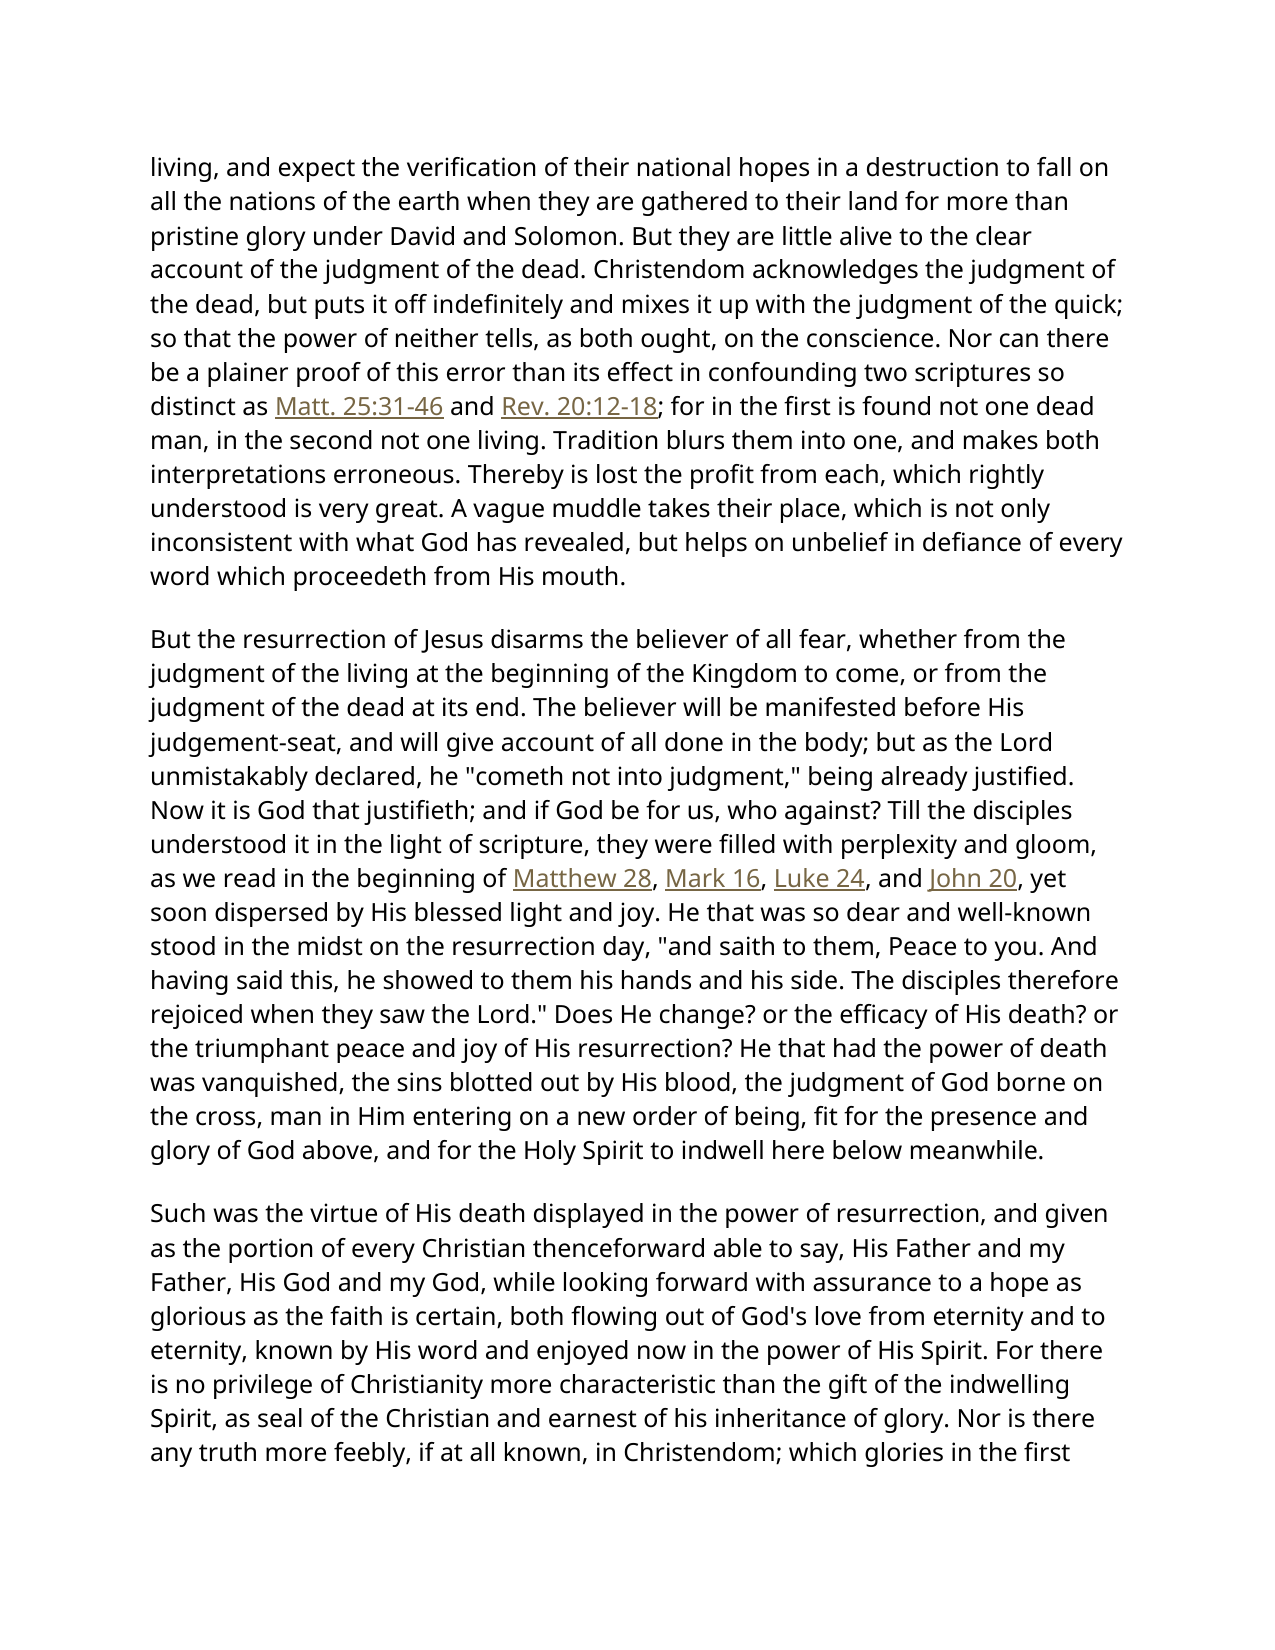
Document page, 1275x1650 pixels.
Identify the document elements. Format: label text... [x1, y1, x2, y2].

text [150, 150, 1125, 593]
text But the resurrection of Jesus disarms the believer of all fear, whether from the judgment of the living at the beginning of the Kingdom to come, or from the judgment of the dead at its end. The believer will be manifested before His judgement-seat, and will give account of all done in the body; but as the Lord unmistakably declared, he "cometh not into judgment," being already justified. Now it is God that justifieth; and if God be for us, who against? Till the disciples understood it in the light of scripture, they were filled with perplexity and gloom, as we read in the beginning of Matthew 28, Mark 16, Luke 24, and John 20, yet soon dispersed by His blessed light and joy. He that was so dear and well-known stood in the midst on the resurrection day, "and saith to them, Peace to you. And having said this, he showed to them his hands and his side. The disciples therefore rejoiced when they saw the Lord." Does He change? or the efficacy of His death? or the triumphant peace and joy of His resurrection? He that had the power of death was vanquished, the sins blotted out by His blood, the judgment of God borne on the cross, man in Him entering on a new order of being, fit for the presence and glory of God above, and for the Holy Spirit to indwell here below meanwhile. [150, 622, 1125, 1167]
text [150, 1196, 1125, 1469]
